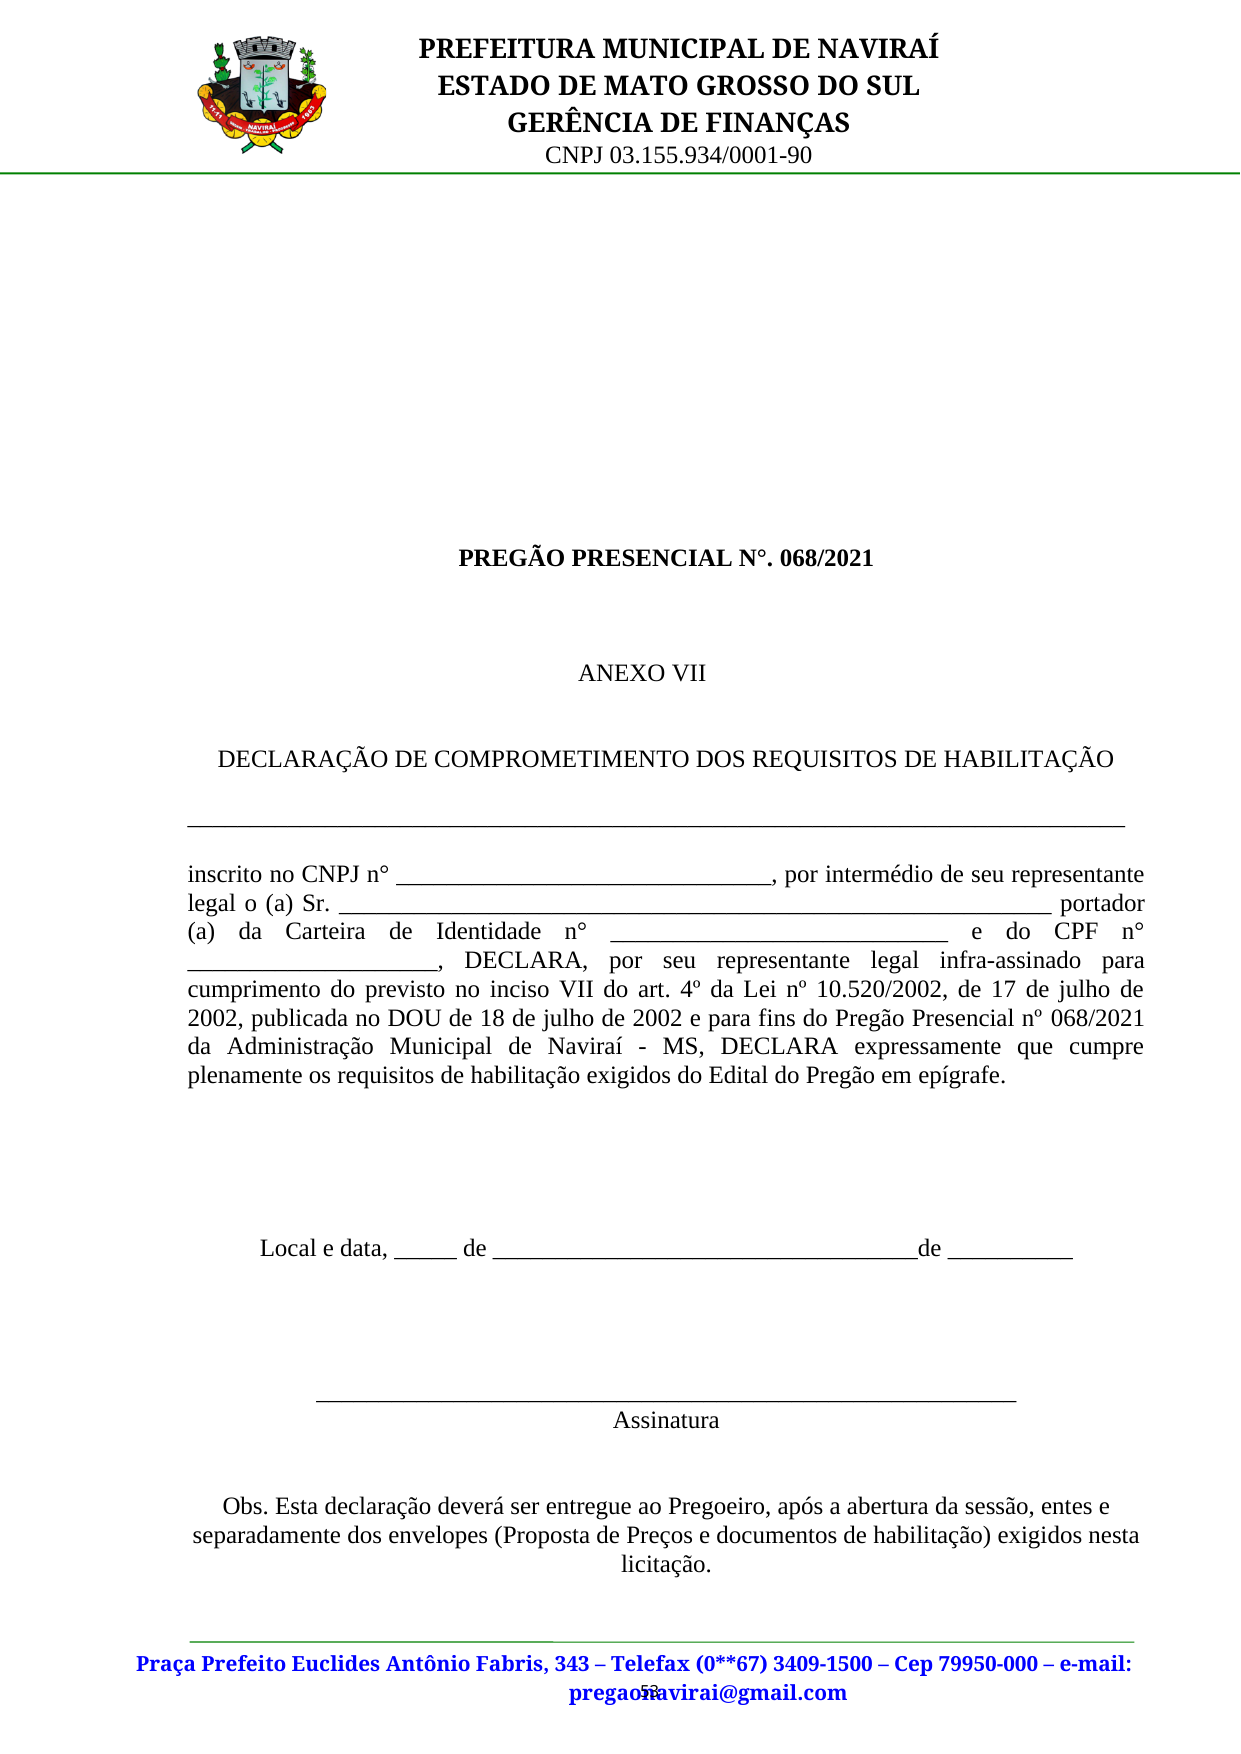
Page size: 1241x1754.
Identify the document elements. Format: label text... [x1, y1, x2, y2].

picture [197, 36, 327, 154]
text ___________________________________________________________________________ [187, 801, 1145, 830]
text inscrito no CNPJ n° ______________________________, por intermédio de seu representante legal o (a) Sr. _________________________________________________________ portador (a) da Carteira de Identidade n° ___________________________ e do CPF n° ____________________, DECLARA, por seu representante legal infra-assinado para cumprimento do previsto no inciso VII do art. 4º da Lei nº 10.520/2002, de 17 de julho de 2002, publicada no DOU de 18 de julho de 2002 e para fins do Pregão Presencial nº 068/2021 da Administração Municipal de Naviraí - MS, DECLARA expressamente que cumpre plenamente os requisitos de habilitação exigidos do Edital do Pregão em epígrafe. [187, 859, 1145, 1089]
text PREGÃO PRESENCIAL N°. 068/2021 [187, 543, 1145, 571]
text DECLARAÇÃO DE COMPROMETIMENTO DOS REQUISITOS DE HABILITAÇÃO [187, 744, 1145, 773]
text Assinatura [187, 1405, 1145, 1434]
text ANEXO VII [187, 658, 1145, 686]
text Obs. Esta declaração deverá ser entregue ao Pregoeiro, após a abertura da sessão, entes e separadamente dos envelopes (Proposta de Preços e documentos de habilitação) exigidos nesta licitação. [187, 1491, 1145, 1578]
text Local e data, _____ de __________________________________de __________ [187, 1233, 1145, 1261]
text ________________________________________________________ [187, 1376, 1145, 1405]
